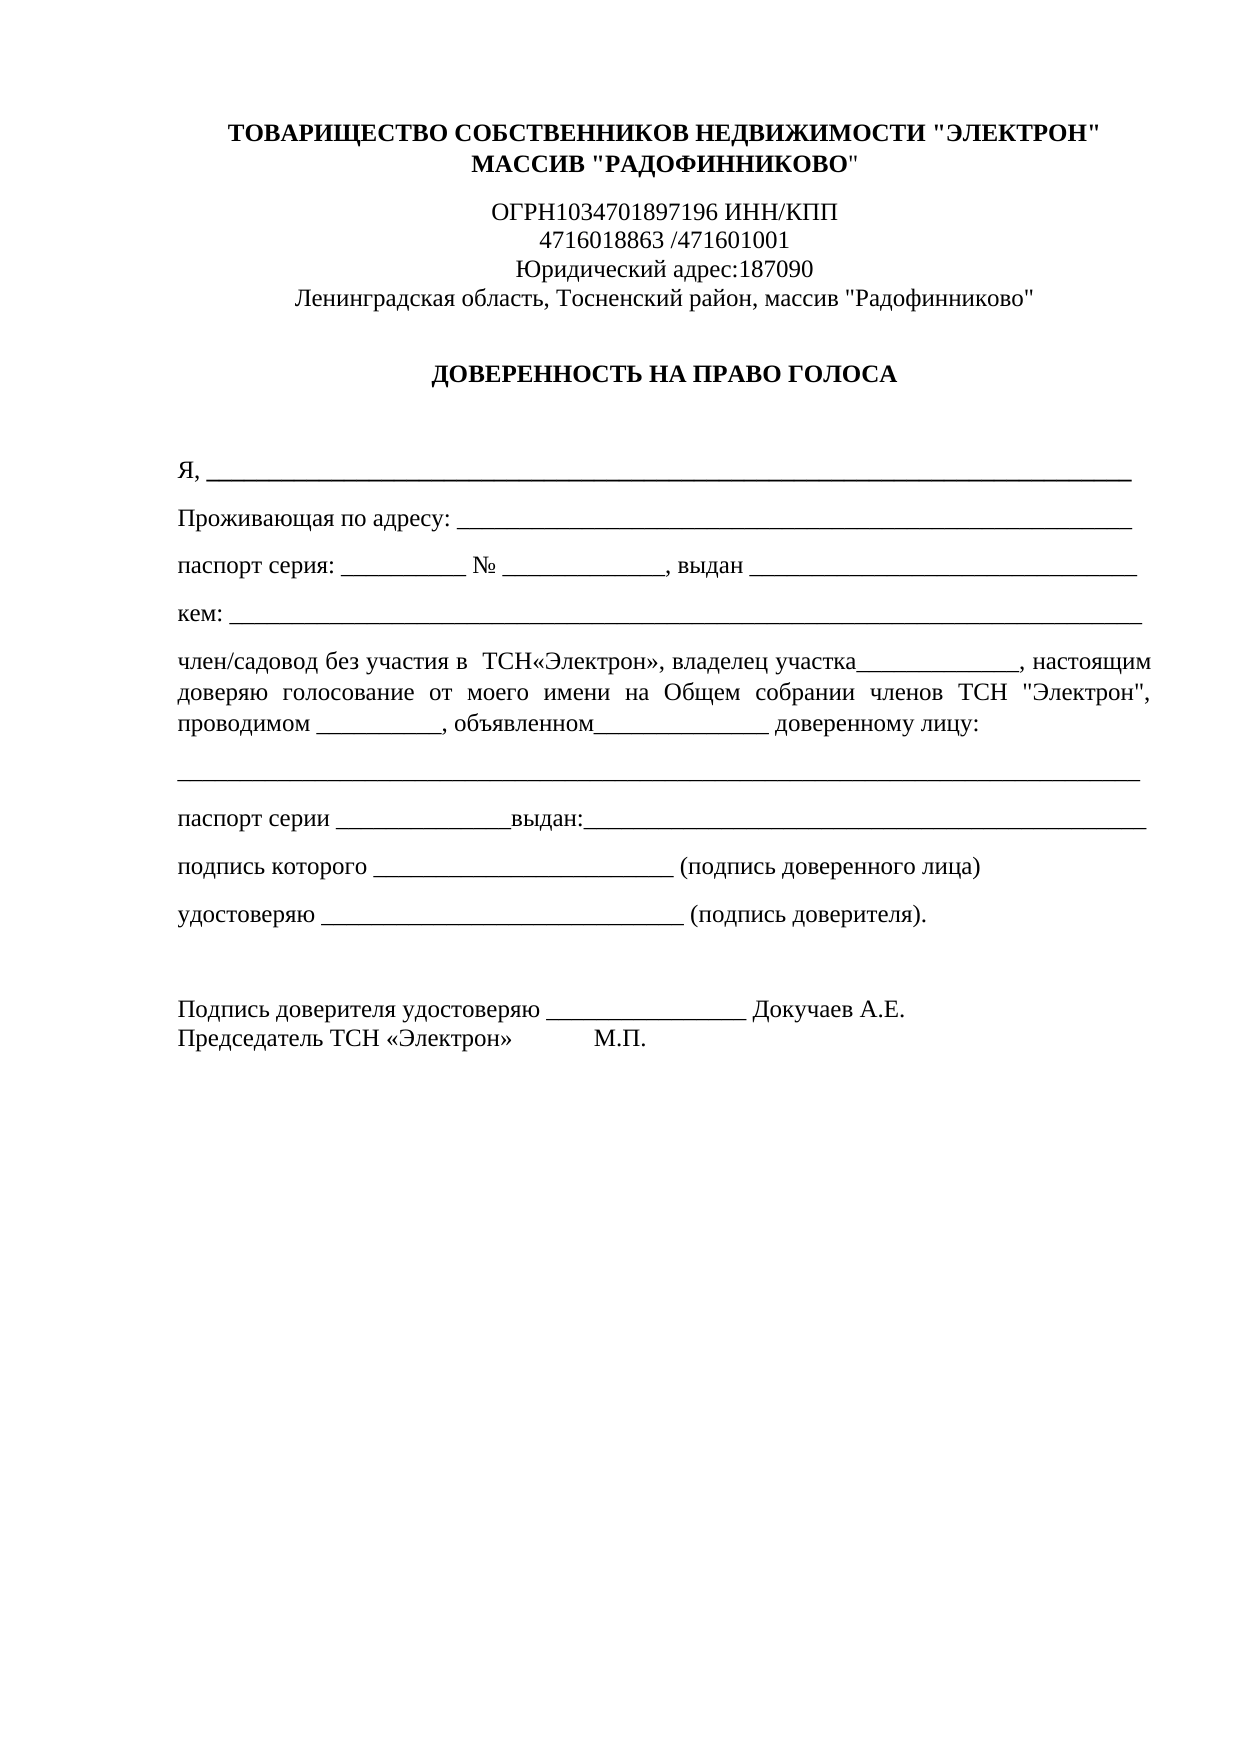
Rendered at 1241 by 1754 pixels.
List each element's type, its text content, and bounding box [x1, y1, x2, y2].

text Я, __________________________________________________________________________ [177, 455, 1152, 484]
text Юридический адрес:187090 [177, 254, 1152, 283]
text 4716018863 /471601001 [177, 226, 1152, 254]
text Проживающая по адресу: ______________________________________________________ [177, 503, 1152, 531]
text подпись которого ________________________ (подпись доверенного лица) [177, 851, 1152, 880]
text Председатель ТСН «Электрон» М.П. [177, 1023, 1152, 1052]
text паспорт серии ______________выдан:_____________________________________________ [177, 803, 1152, 832]
text кем: _________________________________________________________________________ [177, 598, 1152, 627]
text _____________________________________________________________________________ [177, 756, 1152, 784]
text ДОВЕРЕННОСТЬ НА ПРАВО ГОЛОСА [177, 359, 1152, 388]
text ТОВАРИЩЕСТВО СОБСТВЕННИКОВ НЕДВИЖИМОСТИ "ЭЛЕКТРОН" МАССИВ "РАДОФИННИКОВО" [177, 118, 1152, 178]
text Ленинградская область, Тосненский район, массив "Радофинниково" [177, 283, 1152, 312]
text удостоверяю _____________________________ (подпись доверителя). [177, 899, 1152, 927]
text ОГРН1034701897196 ИНН/КПП [177, 197, 1152, 226]
text Подпись доверителя удостоверяю ________________ Докучаев А.Е. [177, 994, 1152, 1023]
text паспорт серия: __________ № _____________, выдан _______________________________ [177, 550, 1152, 579]
text член/садовод без участия в ТСН«Электрон», владелец участка_____________, настоящим доверяю голосование от моего имени на Общем собрании членов ТСН "Электрон", проводимом __________, объявленном______________ доверенному лицу: [177, 646, 1152, 737]
